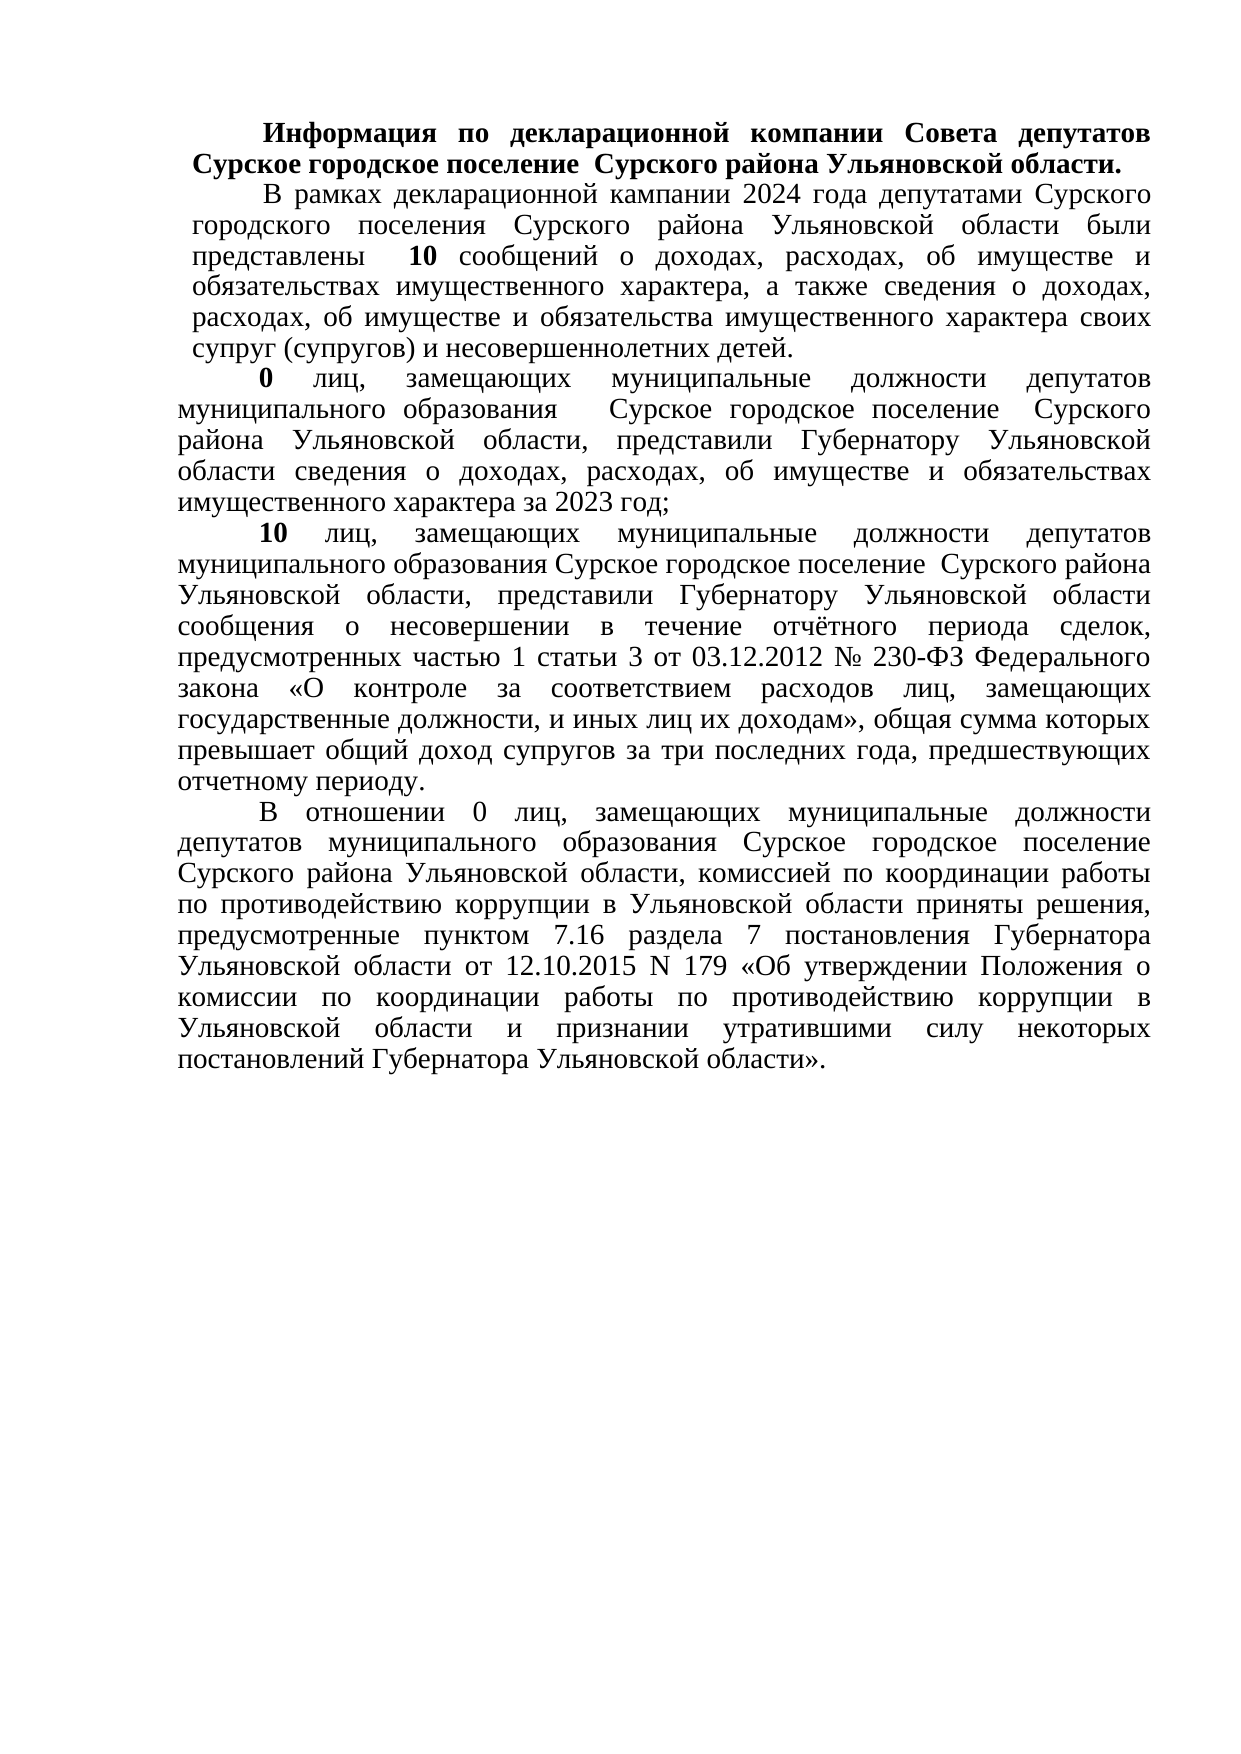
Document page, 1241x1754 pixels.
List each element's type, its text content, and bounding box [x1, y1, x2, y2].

text 0 лиц, замещающих муниципальные должности депутатов муниципального образования Сурское городское поселение Сурского района Ульяновской области, представили Губернатору Ульяновской области сведения о доходах, расходах, об имуществе и обязательствах имущественного характера за 2023 год; [177, 363, 1152, 518]
text В отношении 0 лиц, замещающих муниципальные должности депутатов муниципального образования Сурское городское поселение Сурского района Ульяновской области, комиссией по координации работы по противодействию коррупции в Ульяновской области приняты решения, предусмотренные пунктом 7.16 раздела 7 постановления Губернатора Ульяновской области от 12.10.2015 N 179 «Об утверждении Положения о комиссии по координации работы по противодействию коррупции в Ульяновской области и признании утратившими силу некоторых постановлений Губернатора Ульяновской области». [177, 796, 1152, 1075]
text В рамках декларационной кампании 2024 года депутатами Сурского городского поселения Сурского района Ульяновской области были представлены 10 сообщений о доходах, расходах, об имуществе и обязательствах имущественного характера, а также сведения о доходах, расходах, об имуществе и обязательства имущественного характера своих супруг (супругов) и несовершеннолетних детей. [192, 179, 1152, 363]
text 10 лиц, замещающих муниципальные должности депутатов муниципального образования Сурское городское поселение Сурского района Ульяновской области, представили Губернатору Ульяновской области сообщения о несовершении в течение отчётного периода сделок, предусмотренных частью 1 статьи 3 от 03.12.2012 № 230-ФЗ Федерального закона «О контроле за соответствием расходов лиц, замещающих государственные должности, и иных лиц их доходам», общая сумма которых превышает общий доход супругов за три последних года, предшествующих отчетному периоду. [177, 518, 1152, 796]
text Информация по декларационной компании Совета депутатов Сурское городское поселение Сурского района Ульяновской области. [192, 118, 1152, 179]
